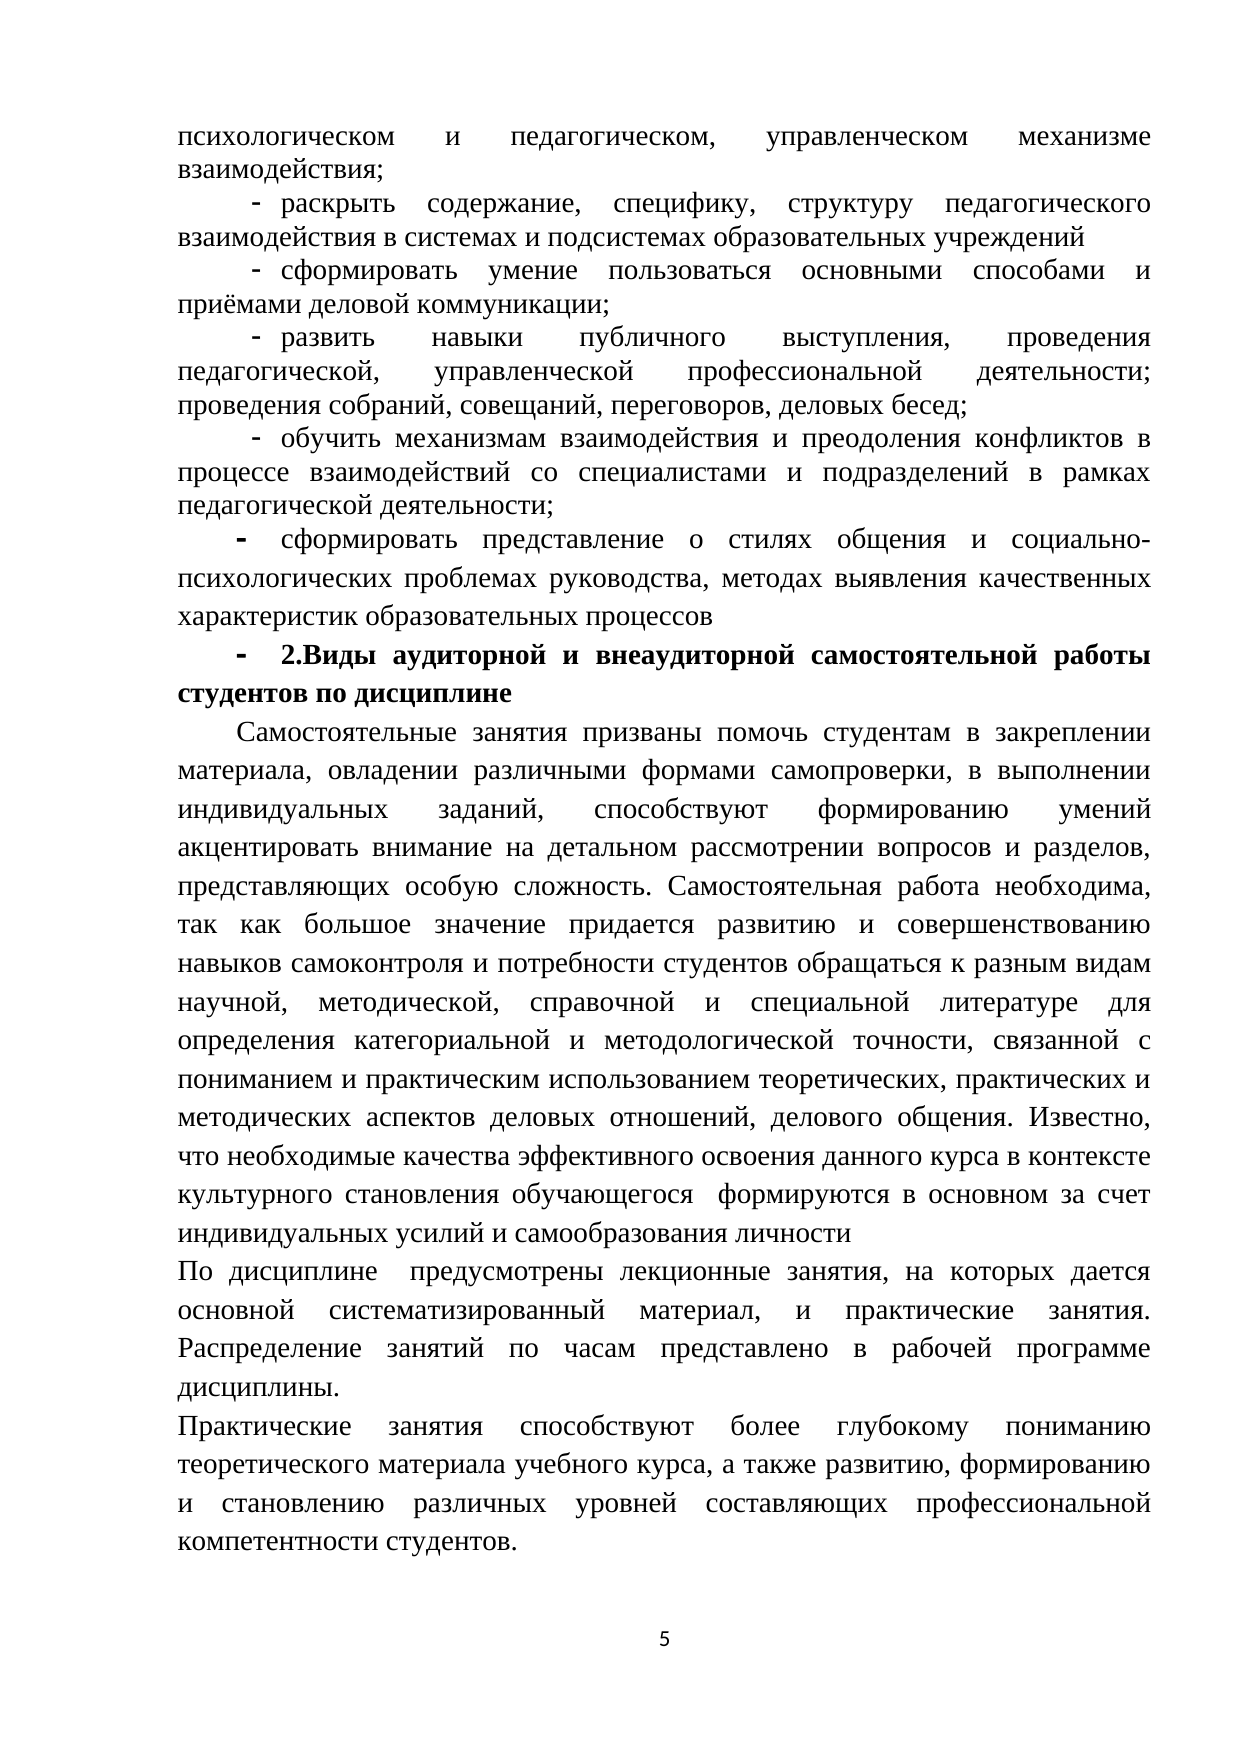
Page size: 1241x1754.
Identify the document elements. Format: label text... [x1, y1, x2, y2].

list раскрыть содержание, специфику, структуру педагогического взаимодействия в системах и подсистемах образовательных учреждений [177, 185, 1152, 252]
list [177, 118, 1152, 185]
list обучить механизмам взаимодействия и преодоления конфликтов в процессе взаимодействий со специалистами и подразделений в рамках педагогической деятельности; [177, 420, 1152, 521]
list сформировать умение пользоваться основными способами и приёмами деловой коммуникации; [177, 252, 1152, 319]
list развить навыки публичного выступления, проведения педагогической, управленческой профессиональной деятельности; проведения собраний, совещаний, переговоров, деловых бесед; [177, 319, 1152, 420]
text По дисциплине предусмотрены лекционные занятия, на которых дается основной систематизированный материал, и практические занятия. Распределение занятий по часам представлено в рабочей программе дисциплины. [177, 1253, 1152, 1403]
list сформировать представление о стилях общения и социально-психологических проблемах руководства, методах выявления качественных характеристик образовательных процессов [177, 521, 1152, 632]
text Самостоятельные занятия призваны помочь студентам в закреплении материала, овладении различными формами самопроверки, в выполнении индивидуальных заданий, способствуют формированию умений акцентировать внимание на детальном рассмотрении вопросов и разделов, представляющих особую сложность. Самостоятельная работа необходима, так как большое значение придается развитию и совершенствованию навыков самоконтроля и потребности студентов обращаться к разным видам научной, методической, справочной и специальной литературе для определения категориальной и методологической точности, связанной с пониманием и практическим использованием теоретических, практических и методических аспектов деловых отношений, делового общения. Известно, что необходимые качества эффективного освоения данного курса в контексте культурного становления обучающегося формируются в основном за счет индивидуальных усилий и самообразования личности [177, 714, 1152, 1248]
list 2.Виды аудиторной и внеаудиторной самостоятельной работы студентов по дисциплине [177, 637, 1152, 709]
text Практические занятия способствуют более глубокому пониманию теоретического материала учебного курса, а также развитию, формированию и становлению различных уровней составляющих профессиональной компетентности студентов. [177, 1408, 1152, 1557]
